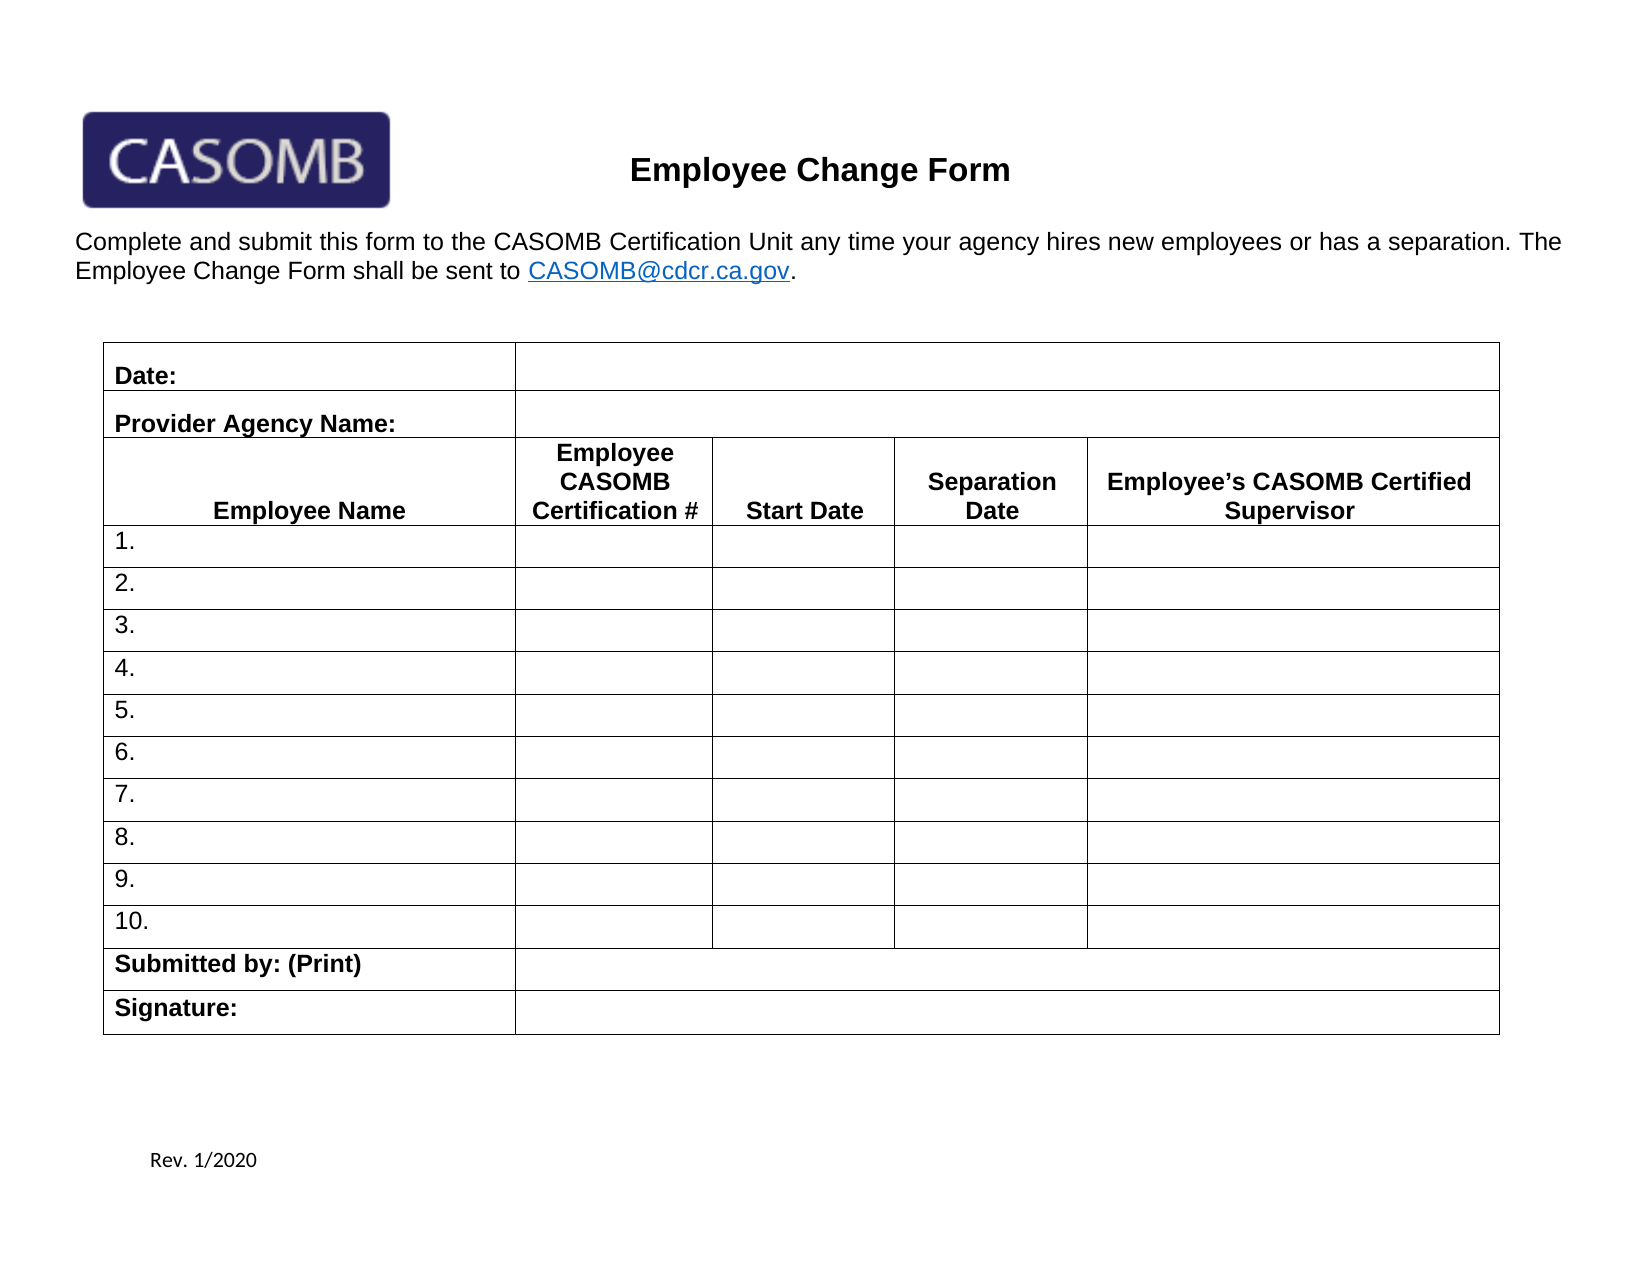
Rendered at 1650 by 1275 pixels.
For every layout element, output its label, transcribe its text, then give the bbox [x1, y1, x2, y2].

table_cell Provider Agency Name: [104, 391, 515, 437]
table_cell [713, 822, 894, 863]
table_cell [713, 695, 894, 736]
table_cell Separation Date [895, 438, 1087, 524]
table_cell [516, 391, 1499, 437]
table_cell [895, 864, 1087, 905]
table_cell 5. [104, 695, 515, 736]
table_cell [895, 822, 1087, 863]
table_cell [1088, 779, 1499, 821]
table_cell [1088, 610, 1499, 651]
table_cell [516, 906, 712, 947]
picture [81, 108, 395, 150]
table_cell 3. [104, 610, 515, 651]
table_cell [516, 695, 712, 736]
table_cell Signature: [104, 991, 515, 1034]
table_cell 7. [104, 779, 515, 821]
table_cell 10. [104, 906, 515, 947]
table_cell [895, 737, 1087, 778]
table_cell [713, 568, 894, 609]
table_cell [1088, 526, 1499, 567]
table_cell [895, 906, 1087, 947]
table_cell [516, 568, 712, 609]
table_cell [713, 779, 894, 821]
table_cell 9. [104, 864, 515, 905]
table_cell [516, 864, 712, 905]
table_header Date: [104, 343, 515, 389]
table_cell [516, 652, 712, 694]
table_cell [895, 695, 1087, 736]
table_cell 8. [104, 822, 515, 863]
table_cell [895, 526, 1087, 567]
table_cell Start Date [713, 438, 894, 524]
table_cell [516, 526, 712, 567]
table_cell 2. [104, 568, 515, 609]
table_cell [1088, 906, 1499, 947]
table_cell [713, 610, 894, 651]
table_cell [895, 652, 1087, 694]
table_cell [516, 949, 1499, 990]
table_cell [1088, 568, 1499, 609]
table_cell 4. [104, 652, 515, 694]
table_cell 6. [104, 737, 515, 778]
table_cell [895, 610, 1087, 651]
table_cell Submitted by: (Print) [104, 949, 515, 990]
table_cell [1088, 864, 1499, 905]
text Employee Change Form [75, 150, 1566, 188]
table_cell [1088, 737, 1499, 778]
table_cell 1. [104, 526, 515, 567]
text Complete and submit this form to the CASOMB Certification Unit any time your agency hires new employees or has a separation. The Employee Change Form shall be sent to CASOMB@cdcr.ca.gov. [75, 227, 1566, 284]
table_cell [516, 737, 712, 778]
table_cell [713, 864, 894, 905]
table_cell [1088, 695, 1499, 736]
table_cell [713, 526, 894, 567]
table_cell [516, 779, 712, 821]
table_cell [713, 737, 894, 778]
table_header [516, 343, 1499, 389]
table_cell Employee’s CASOMB Certified Supervisor [1088, 438, 1499, 524]
table_cell Employee Name [104, 438, 515, 524]
table_cell [713, 652, 894, 694]
table_cell [895, 568, 1087, 609]
table_cell [516, 610, 712, 651]
table_cell Employee CASOMB Certification # [516, 438, 712, 524]
table_cell [1088, 652, 1499, 694]
table_cell [713, 906, 894, 947]
table_cell [1088, 822, 1499, 863]
picture [81, 188, 395, 213]
table_cell [516, 822, 712, 863]
table_cell [895, 779, 1087, 821]
table_cell [516, 991, 1499, 1034]
